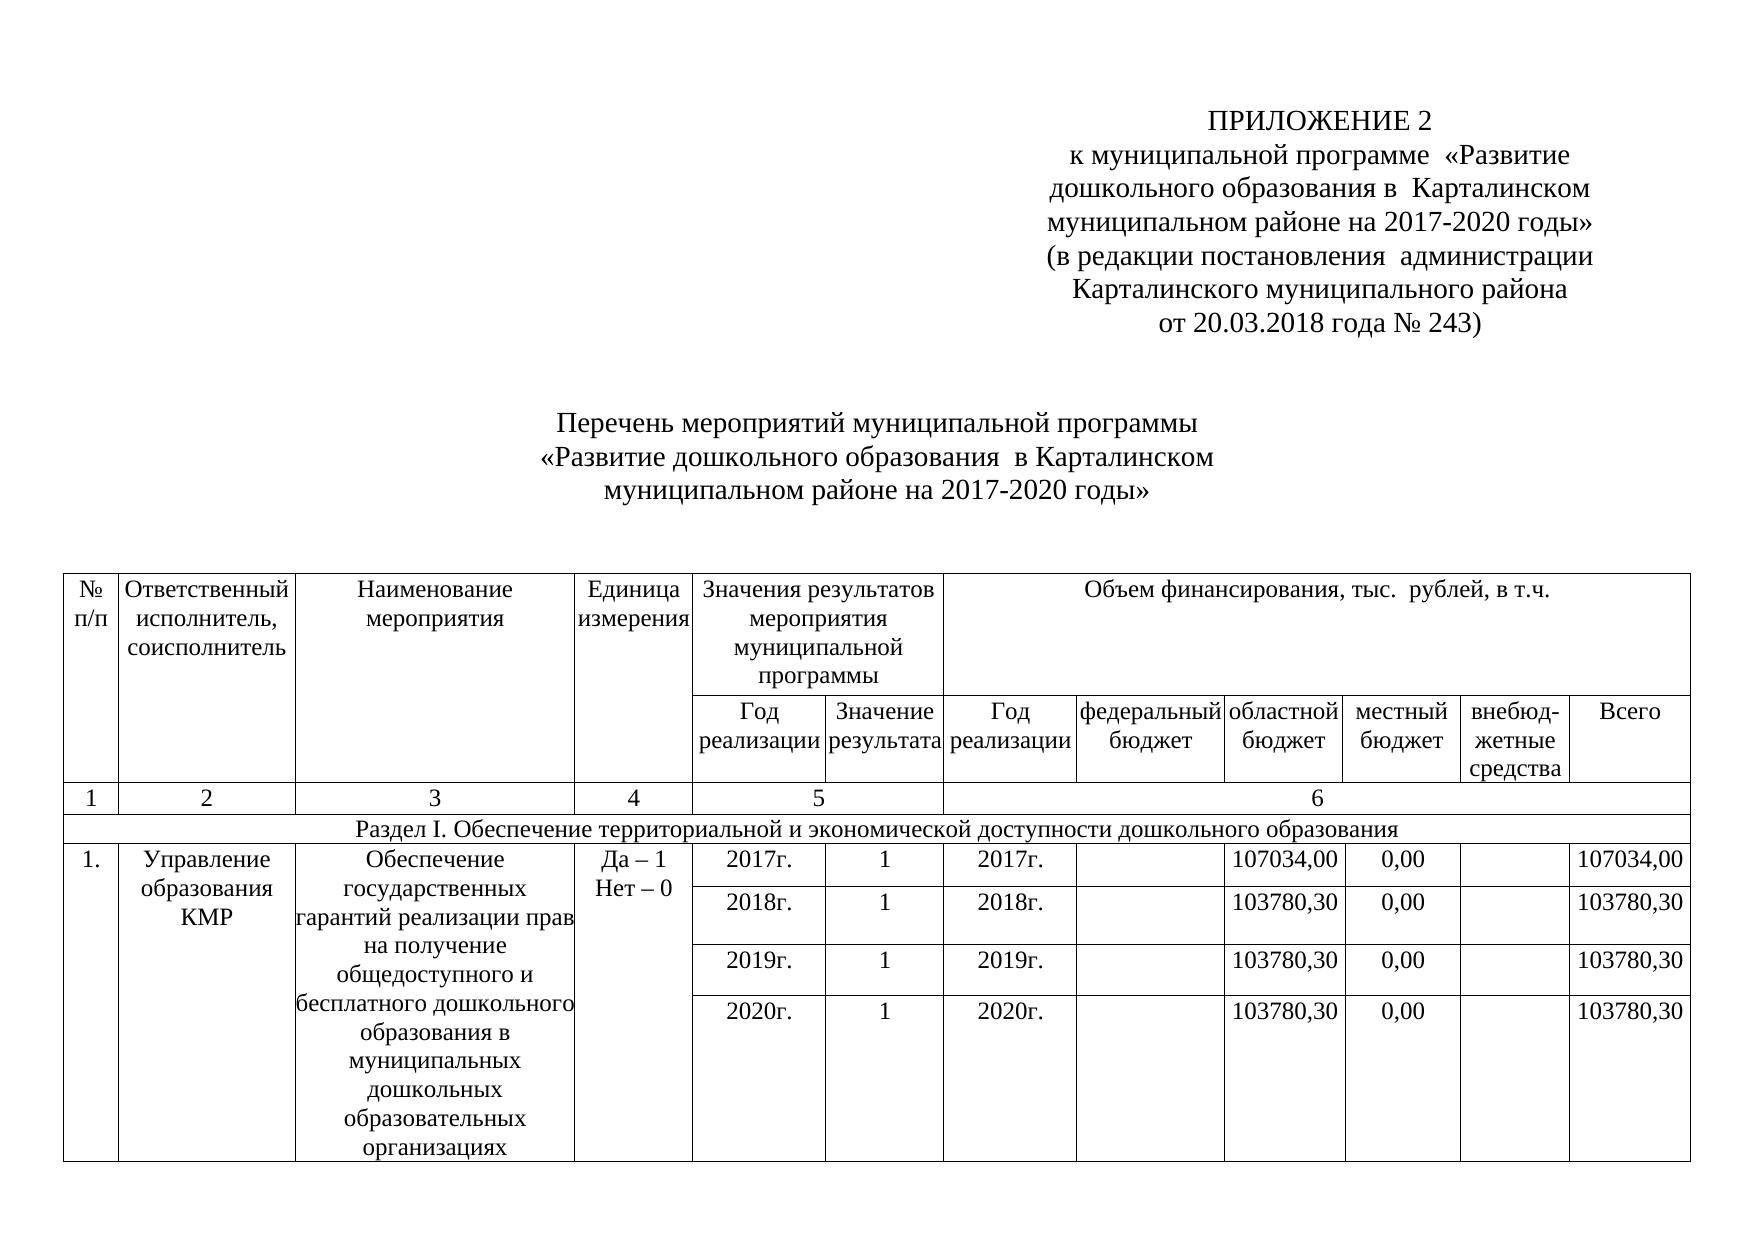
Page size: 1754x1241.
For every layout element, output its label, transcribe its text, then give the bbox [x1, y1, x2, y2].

table_cell 1 [826, 996, 943, 1161]
text «Развитие дошкольного образования в Карталинском [118, 439, 1636, 472]
text (в редакции постановления администрации [1004, 238, 1636, 271]
table_cell 0,00 [1346, 996, 1460, 1161]
table_cell [1077, 844, 1224, 886]
table_cell 2017г. [693, 844, 825, 886]
table_cell 107034,00 [1225, 844, 1345, 886]
text Карталинского муниципального района [1004, 271, 1636, 305]
table_cell местный бюджет [1343, 696, 1460, 782]
table_cell 3 [296, 783, 574, 813]
table_cell внебюд-жетные средства [1461, 696, 1569, 782]
table_cell [1461, 996, 1569, 1161]
table_cell 103780,30 [1570, 945, 1690, 995]
table_cell [1461, 945, 1569, 995]
table_cell Значение результата [826, 696, 943, 782]
table_cell 6 [944, 783, 1690, 813]
table_cell Год реализации [944, 696, 1076, 782]
table_cell федеральный бюджет [1077, 696, 1224, 782]
table_cell 103780,30 [1225, 945, 1345, 995]
table_cell 103780,30 [1225, 887, 1345, 944]
table_cell 5 [693, 783, 943, 813]
table_cell 2020г. [944, 996, 1076, 1161]
table_cell 2 [119, 783, 295, 813]
text к муниципальной программе «Развитие дошкольного образования в Карталинском муниципальном районе на 2017-2020 годы» [1004, 137, 1636, 238]
table_cell Да – 1 Нет – 0 [575, 844, 692, 1161]
text от 20.03.2018 года № 243) [1004, 305, 1636, 338]
table_cell 107034,00 [1570, 844, 1690, 886]
table_header Объем финансирования, тыс. рублей, в т.ч. [944, 574, 1690, 695]
table_cell 2018г. [944, 887, 1076, 944]
table_cell областной бюджет [1225, 696, 1342, 782]
table_cell 1 [826, 945, 943, 995]
table_cell 1. [64, 844, 118, 1161]
text ПРИЛОЖЕНИЕ 2 [1004, 103, 1636, 137]
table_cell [119, 844, 295, 1161]
table_header Единица измерения [575, 574, 692, 782]
table_cell 1 [64, 783, 118, 813]
table_cell 103780,30 [1570, 887, 1690, 944]
table_header Значения результатов мероприятия муниципальной программы [693, 574, 943, 695]
table_cell 0,00 [1346, 844, 1460, 886]
table_cell Всего [1570, 696, 1690, 782]
table_cell [1077, 996, 1224, 1161]
text Перечень мероприятий муниципальной программы [118, 405, 1636, 439]
table_cell [1461, 844, 1569, 886]
table_header Ответственный исполнитель, соисполнитель [119, 574, 295, 782]
table_cell 1 [826, 887, 943, 944]
text муниципальном районе на 2017-2020 годы» [118, 472, 1636, 506]
table_cell 2019г. [693, 945, 825, 995]
table_cell 103780,30 [1225, 996, 1345, 1161]
table_cell 0,00 [1346, 945, 1460, 995]
table_cell [1461, 887, 1569, 944]
table_header Наименование мероприятия [296, 574, 574, 782]
table_cell 2018г. [693, 887, 825, 944]
table_cell [1077, 887, 1224, 944]
table_cell Раздел I. Обеспечение территориальной и экономической доступности дошкольного образования [64, 815, 1690, 843]
table_cell 2020г. [693, 996, 825, 1161]
table_cell Год реализации [693, 696, 825, 782]
table_cell 0,00 [1346, 887, 1460, 944]
table_cell 103780,30 [1570, 996, 1690, 1161]
table_cell Обеспечение государственных гарантий реализации прав на получение общедоступного и бесплатного дошкольного образования в муниципальных дошкольных образовательных организациях [296, 844, 574, 1161]
table_cell 2017г. [944, 844, 1076, 886]
table_cell 4 [575, 783, 692, 813]
table_cell [1077, 945, 1224, 995]
table_header № п/п [64, 574, 118, 782]
table_cell 2019г. [944, 945, 1076, 995]
table_cell 1 [826, 844, 943, 886]
